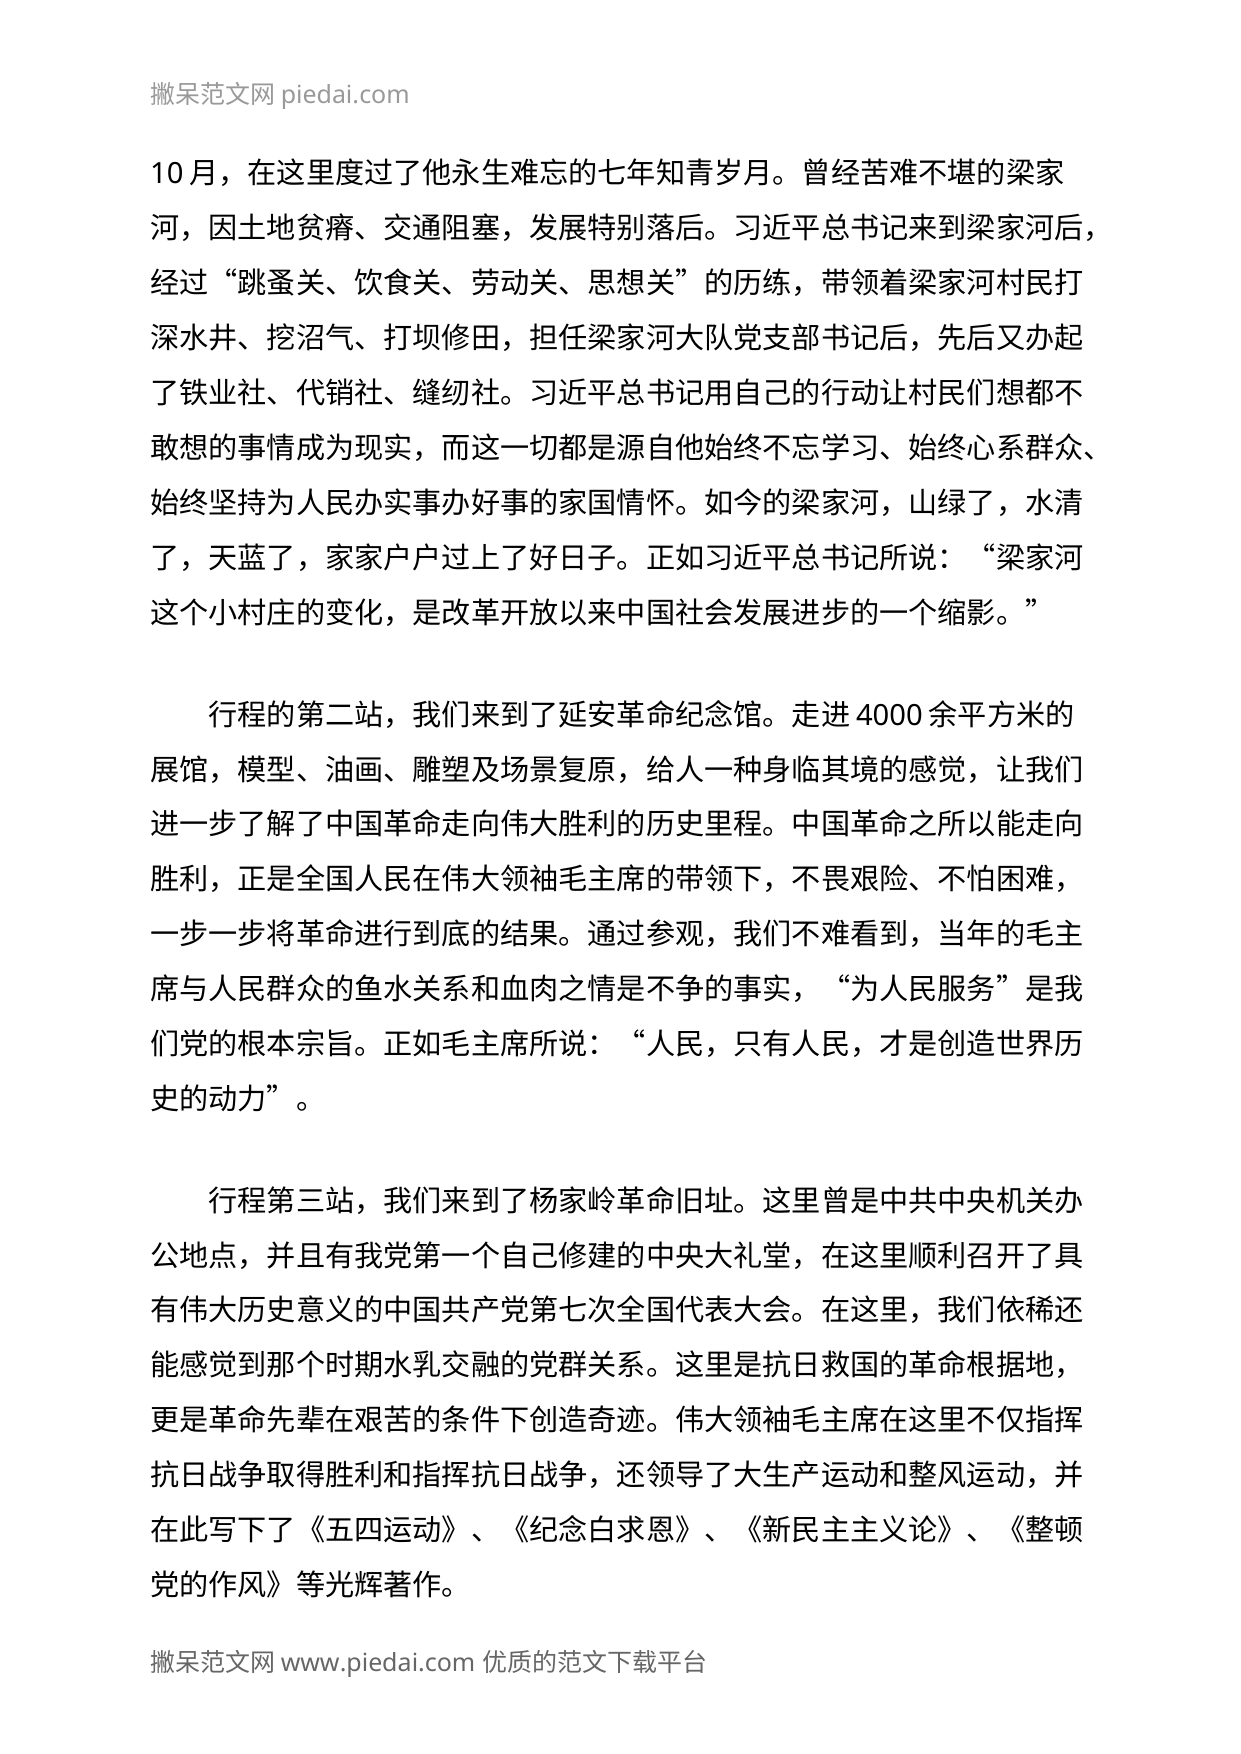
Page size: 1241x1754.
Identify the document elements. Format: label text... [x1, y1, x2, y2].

text 行程第三站，我们来到了杨家岭革命旧址。这里曾是中共中央机关办公地点，并且有我党第一个自己修建的中央大礼堂，在这里顺利召开了具有伟大历史意义的中国共产党第七次全国代表大会。在这里，我们依稀还能感觉到那个时期水乳交融的党群关系。这里是抗日救国的革命根据地，更是革命先辈在艰苦的条件下创造奇迹。伟大领袖毛主席在这里不仅指挥抗日战争取得胜利和指挥抗日战争，还领导了大生产运动和整风运动，并在此写下了《五四运动》、《纪念白求恩》、《新民主主义论》、《整顿党的作风》等光辉著作。 [150, 1177, 1090, 1604]
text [150, 150, 1090, 632]
text 行程的第二站，我们来到了延安革命纪念馆。走进4000余平方米的展馆，模型、油画、雕塑及场景复原，给人一种身临其境的感觉，让我们进一步了解了中国革命走向伟大胜利的历史里程。中国革命之所以能走向胜利，正是全国人民在伟大领袖毛主席的带领下，不畏艰险、不怕困难，一步一步将革命进行到底的结果。通过参观，我们不难看到，当年的毛主席与人民群众的鱼水关系和血肉之情是不争的事实，“为人民服务”是我们党的根本宗旨。正如毛主席所说：“人民，只有人民，才是创造世界历史的动力”。 [150, 691, 1090, 1118]
